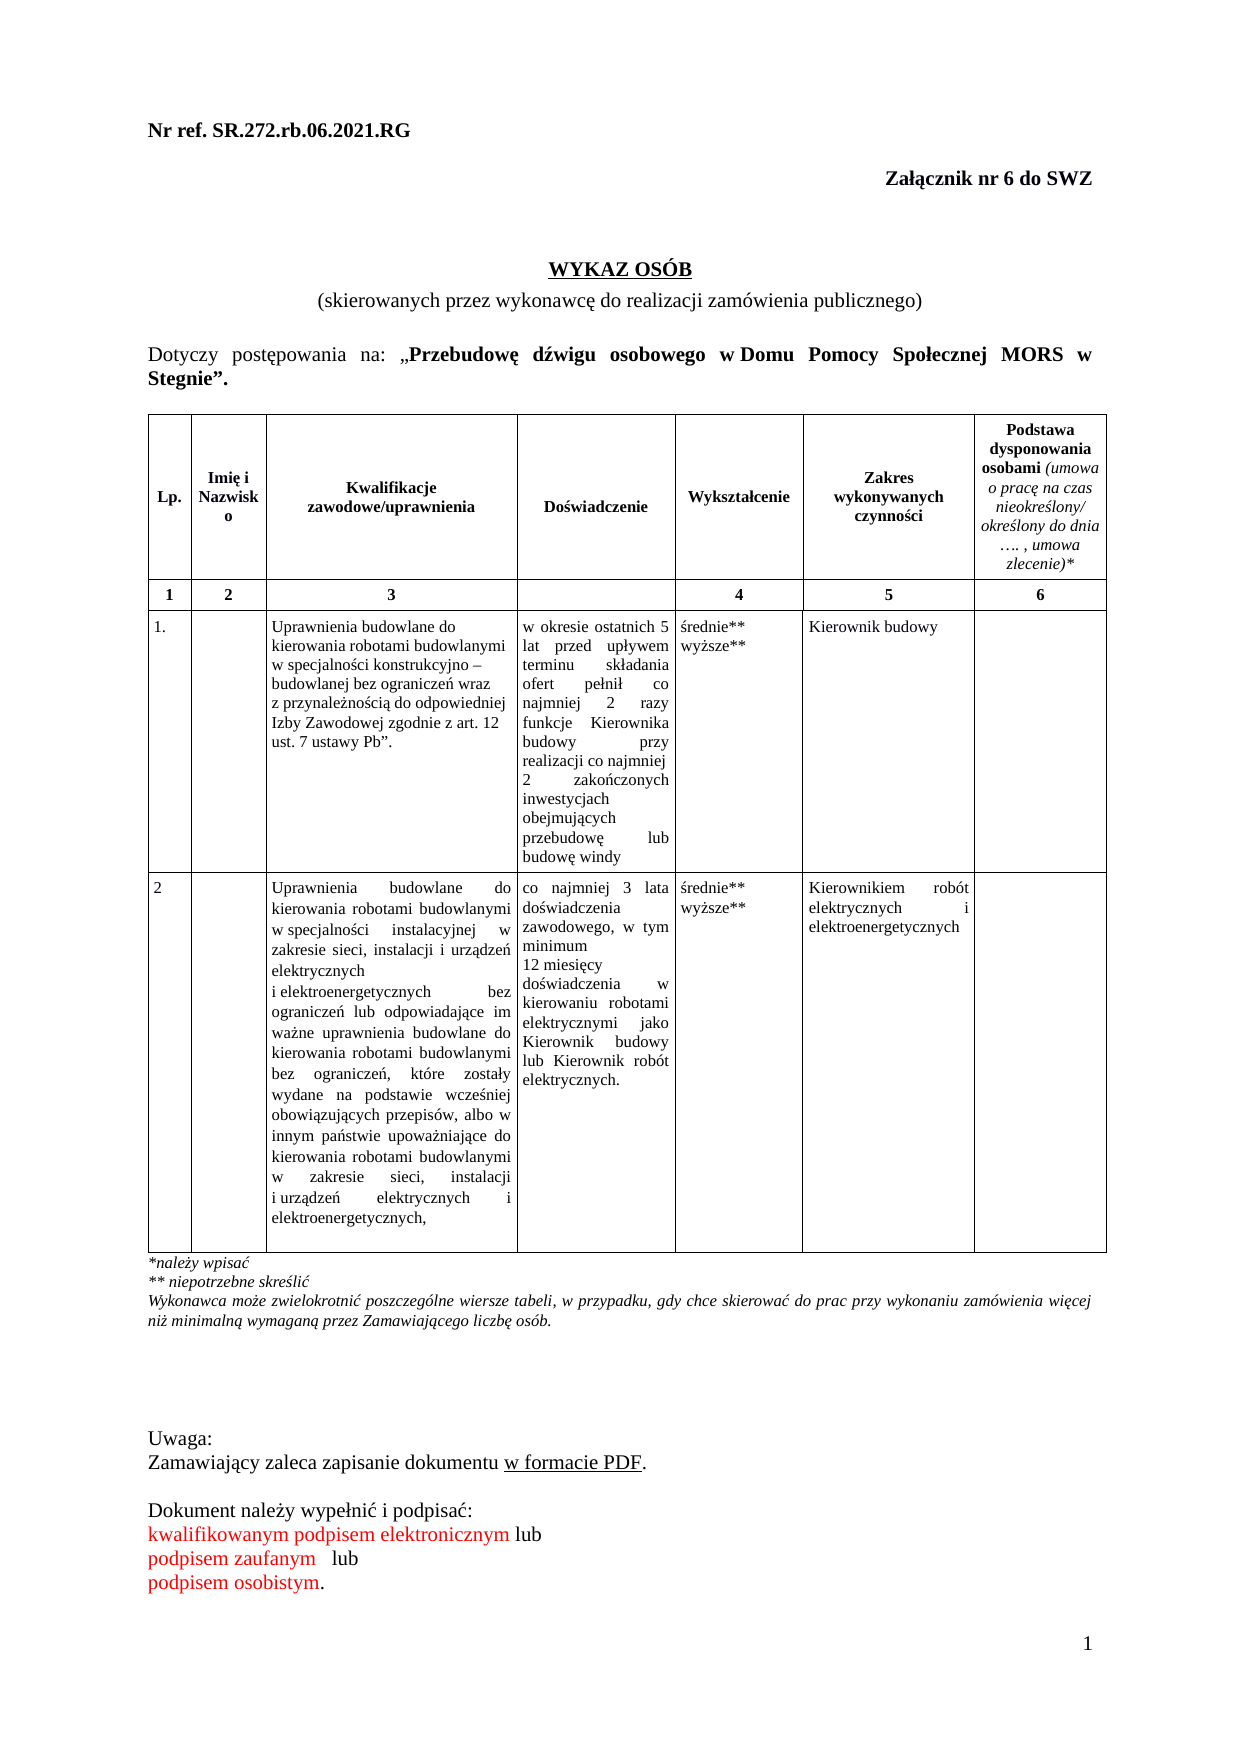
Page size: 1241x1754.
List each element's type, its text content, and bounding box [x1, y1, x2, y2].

text Załącznik nr 6 do SWZ [148, 166, 1093, 190]
table_cell [975, 611, 1106, 872]
table_cell 4 [676, 580, 803, 610]
table_cell Uprawnienia budowlane do kierowania robotami budowlanymi w specjalności konstrukcyjno – budowlanej bez ograniczeń wraz z przynależnością do odpowiedniej Izby Zawodowej zgodnie z art. 12 ust. 7 ustawy Pb”. [267, 611, 517, 872]
text Dotyczy postępowania na: „Przebudowę dźwigu osobowego w Domu Pomocy Społecznej MORS w Stegnie”. [148, 342, 1093, 390]
table_cell średnie** wyższe** [676, 611, 802, 872]
table_cell [192, 873, 266, 1252]
table_cell 2 [192, 580, 266, 610]
text Zamawiający zaleca zapisanie dokumentu w formacie PDF. [148, 1450, 1093, 1474]
text Dokument należy wypełnić i podpisać: [148, 1498, 1093, 1522]
table_cell 1. [149, 611, 191, 872]
table_header Imię i Nazwisko [192, 415, 266, 579]
text podpisem zaufanym lub [148, 1546, 1093, 1570]
table_cell Kierownik budowy [803, 611, 974, 872]
table_header Doświadczenie [518, 415, 675, 579]
table_cell 2 [149, 873, 191, 1252]
table_cell Uprawnienia budowlane do kierowania robotami budowlanymi w specjalności instalacyjnej w zakresie sieci, instalacji i urządzeń elektrycznych i elektroenergetycznych bez ograniczeń lub odpowiadające im ważne uprawnienia budowlane do kierowania robotami budowlanymi bez ograniczeń, które zostały wydane na podstawie wcześniej obowiązujących przepisów, albo w innym państwie upoważniające do kierowania robotami budowlanymi w zakresie sieci, instalacji i urządzeń elektrycznych i elektroenergetycznych, [267, 873, 517, 1252]
table_header Kwalifikacje zawodowe/uprawnienia [267, 415, 517, 579]
table_header Lp. [149, 415, 191, 579]
table_cell [518, 580, 675, 610]
table_header Podstawa dysponowania osobami (umowa o pracę na czas nieokreślony/ określony do dnia …. , umowa zlecenie)* [975, 415, 1106, 579]
table_cell Kierownikiem robót elektrycznych i elektroenergetycznych [803, 873, 974, 1252]
table_cell [975, 873, 1106, 1252]
table_cell [192, 611, 266, 872]
text Uwaga: [148, 1426, 1093, 1450]
table_cell średnie** wyższe** [676, 873, 802, 1252]
text WYKAZ OSÓB [148, 257, 1093, 281]
table_cell 5 [804, 580, 974, 610]
table_cell 6 [975, 580, 1106, 610]
text Wykonawca może zwielokrotnić poszczególne wiersze tabeli, w przypadku, gdy chce skierować do prac przy wykonaniu zamówienia więcej niż minimalną wymaganą przez Zamawiającego liczbę osób. [148, 1291, 1093, 1329]
text (skierowanych przez wykonawcę do realizacji zamówienia publicznego) [148, 287, 1093, 312]
text ** niepotrzebne skreślić [148, 1272, 1093, 1291]
table_header Zakres wykonywanych czynności [804, 415, 974, 579]
text Nr ref. SR.272.rb.06.2021.RG [148, 118, 1093, 142]
text podpisem osobistym. [148, 1570, 1093, 1594]
table_cell w okresie ostatnich 5 lat przed upływem terminu składania ofert pełnił co najmniej 2 razy funkcje Kierownika budowy przy realizacji co najmniej 2 zakończonych inwestycjach obejmujących przebudowę lub budowę windy [518, 611, 675, 872]
table_cell 1 [149, 580, 191, 610]
text kwalifikowanym podpisem elektronicznym lub [148, 1522, 1093, 1546]
table_cell co najmniej 3 lata doświadczenia zawodowego, w tym minimum 12 miesięcy doświadczenia w kierowaniu robotami elektrycznymi jako Kierownik budowy lub Kierownik robót elektrycznych. [518, 873, 675, 1252]
table_cell 3 [267, 580, 517, 610]
table_header Wykształcenie [676, 415, 803, 579]
text *należy wpisać [148, 1253, 1093, 1272]
